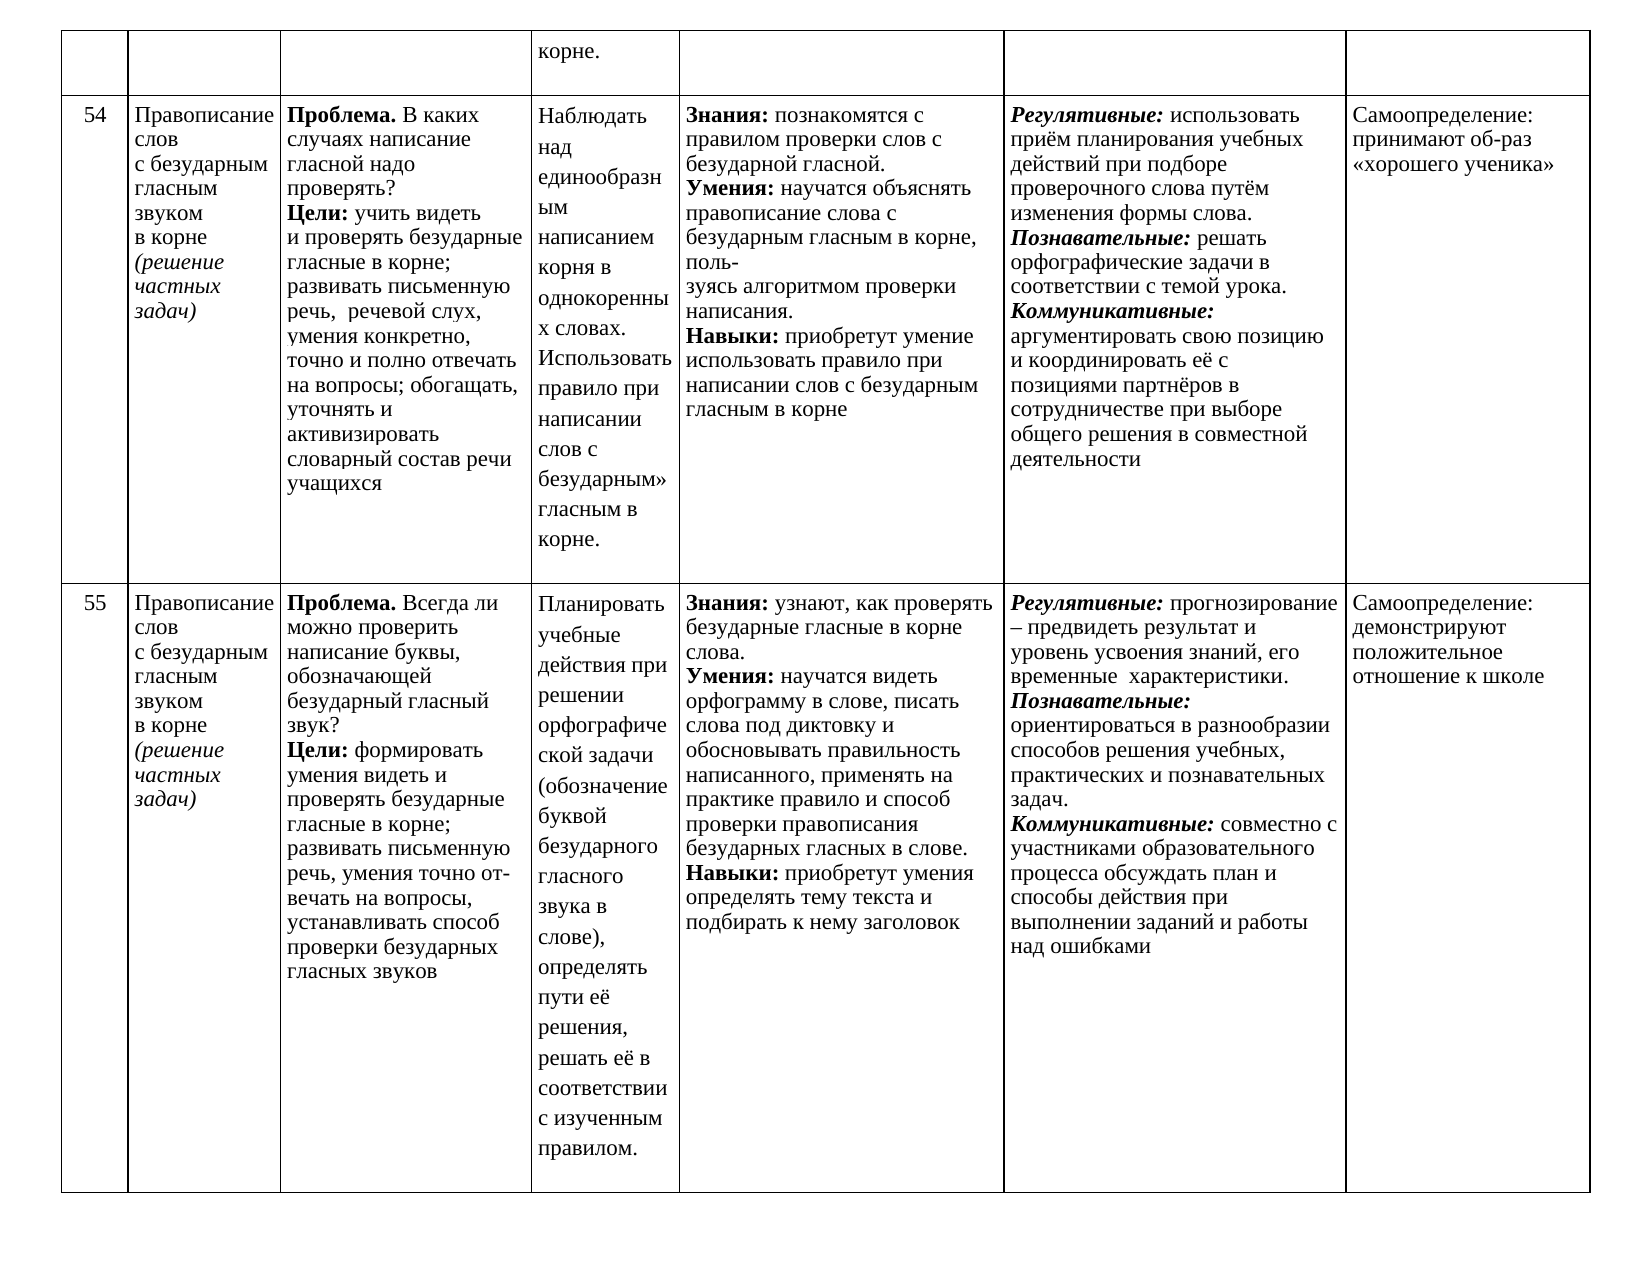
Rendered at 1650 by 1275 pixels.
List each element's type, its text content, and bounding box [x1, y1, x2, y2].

table_cell Регулятивные: прогнозирование – предвидеть результат и уровень усвоения знаний, его временные характеристики. Познавательные: ориентироваться в разнообразии способов решения учебных, практических и познавательных задач. Коммуникативные: совместно с участниками образовательного процесса обсуждать план и способы действия при выполнении заданий и работы над ошибками [1005, 584, 1345, 1192]
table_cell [680, 31, 1003, 95]
table_cell Правописание слов с безударным гласным звуком в корне (решение частных задач) [129, 584, 280, 1192]
table_cell Регулятивные: использовать приём планирования учебных действий при подборе проверочного слова путём изменения формы слова. Познавательные: решать орфографические задачи в соответствии с темой урока. Коммуникативные: аргументировать свою позицию и координировать её с позициями партнёров в сотрудничестве при выборе общего решения в совместной деятельности [1005, 96, 1345, 583]
table_cell 55 [62, 584, 127, 1192]
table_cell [129, 31, 280, 95]
table_cell Проблема. Всегда ли можно проверить написание буквы, обозначающей безударный гласный звук? Цели: формировать умения видеть и проверять безударные гласные в корне; развивать письменную речь, умения точно от-вечать на вопросы, устанавливать способ проверки безударных гласных звуков [281, 584, 531, 1192]
table_cell Знания: узнают, как проверять безударные гласные в корне слова. Умения: научатся видеть орфограмму в слове, писать слова под диктовку и обосновывать правильность написанного, применять на практике правило и способ проверки правописания безударных гласных в слове. Навыки: приобретут умения определять тему текста и подбирать к нему заголовок [680, 584, 1003, 1192]
table_cell Знания: познакомятся с правилом проверки слов с безударной гласной. Умения: научатся объяснять правописание слова с безударным гласным в корне, поль- зуясь алгоритмом проверки написания. Навыки: приобретут умение использовать правило при написании слов с безударным гласным в корне [680, 96, 1003, 583]
table_cell 53 [62, 31, 127, 95]
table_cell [1005, 31, 1345, 95]
table_cell 54 [62, 96, 127, 583]
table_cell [532, 584, 679, 1192]
table_cell Проблема. В каких случаях написание гласной надо проверять? Цели: учить видеть и проверять безударные гласные в корне; развивать письменную речь, речевой слух, умения конкретно, точно и полно отвечать на вопросы; обогащать, уточнять и активизировать словарный состав речи учащихся [281, 96, 531, 583]
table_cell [1347, 31, 1589, 95]
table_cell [532, 96, 679, 583]
table_cell Самоопределение: демонстрируют положительное отношение к школе [1347, 584, 1589, 1192]
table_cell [281, 31, 531, 95]
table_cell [129, 96, 280, 583]
table_cell Самоопределение: принимают об-раз «хорошего ученика» [1347, 96, 1589, 583]
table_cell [532, 31, 679, 95]
